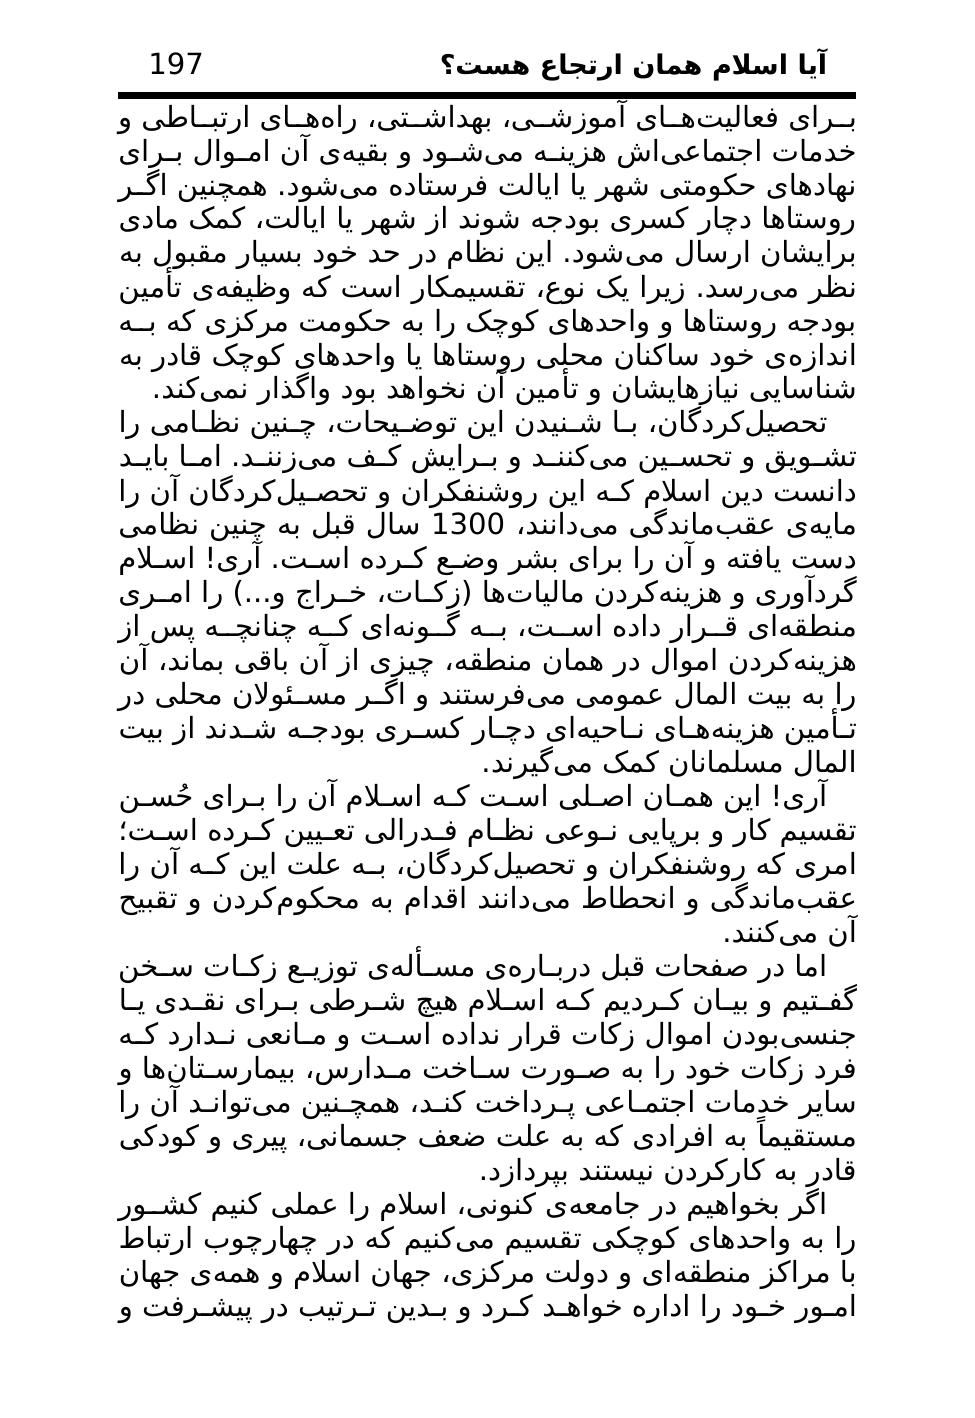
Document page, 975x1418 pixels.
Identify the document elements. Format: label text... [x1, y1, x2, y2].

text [118, 1187, 857, 1323]
text آری! این همان اصلی است که اسلام آن را برای حُسن تقسیم کار و برپایی نوعی نظام فدرالی تعیین کرده است؛ امری که روشن‎فکران و تحصیل‌کردگان، به علت این که آن را عقب‌ماندگی و انحطاط می‌دانند اقدام به محکوم‌کردن و تقبیح آن می‌کنند. [118, 779, 857, 949]
text تحصیل‌کردگان، با شنیدن این توضیحات، چنین نظامی را تشویق و تحسین می‌کنند و برایش کف می‌زنند. اما باید دانست دین اسلام که این روشن‎فکران و تحصیل‌کردگان آن را مایه‌ی عقب‌ماندگی می‌دانند، 1300 سال قبل به چنین نظامی دست یافته و آن را برای بشر وضع کرده است. آری! اسلام گردآوری و هزینه‌کردن مالیات‌ها (زکات، خراج و...) را امری منطقه‌ای قرار داده است، به گونه‌ای که چنانچه پس از هزینه‌کردن اموال در همان منطقه، چیزی از آن باقی بماند، آن را به بیت المال عمومی می‌فرستند و اگر مسئولان محلی در تأمین هزینه‌های ناحیه‌ای دچار کسری بودجه شدند از بیت المال مسلمانان کمک می‌گیرند. [118, 406, 857, 779]
text اما در صفحات قبل درباره‌ی مسأله‌ی توزیع زکات سخن گفتیم و بیان کردیم که اسلام هیچ شرطی برای نقدی یا جنسی‌بودن اموال زکات قرار نداده است و مانعی ندارد که فرد زکات خود را به صورت ساخت مدارس، بیمارستان‌ها و سایر خدمات اجتماعی پرداخت کند، هم‎چنین می‌تواند آن را مستقیماً به افرادی که به علت ضعف جسمانی، پیری و کودکی قادر به کارکردن نیستند بپردازد. [118, 949, 857, 1187]
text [118, 100, 857, 406]
